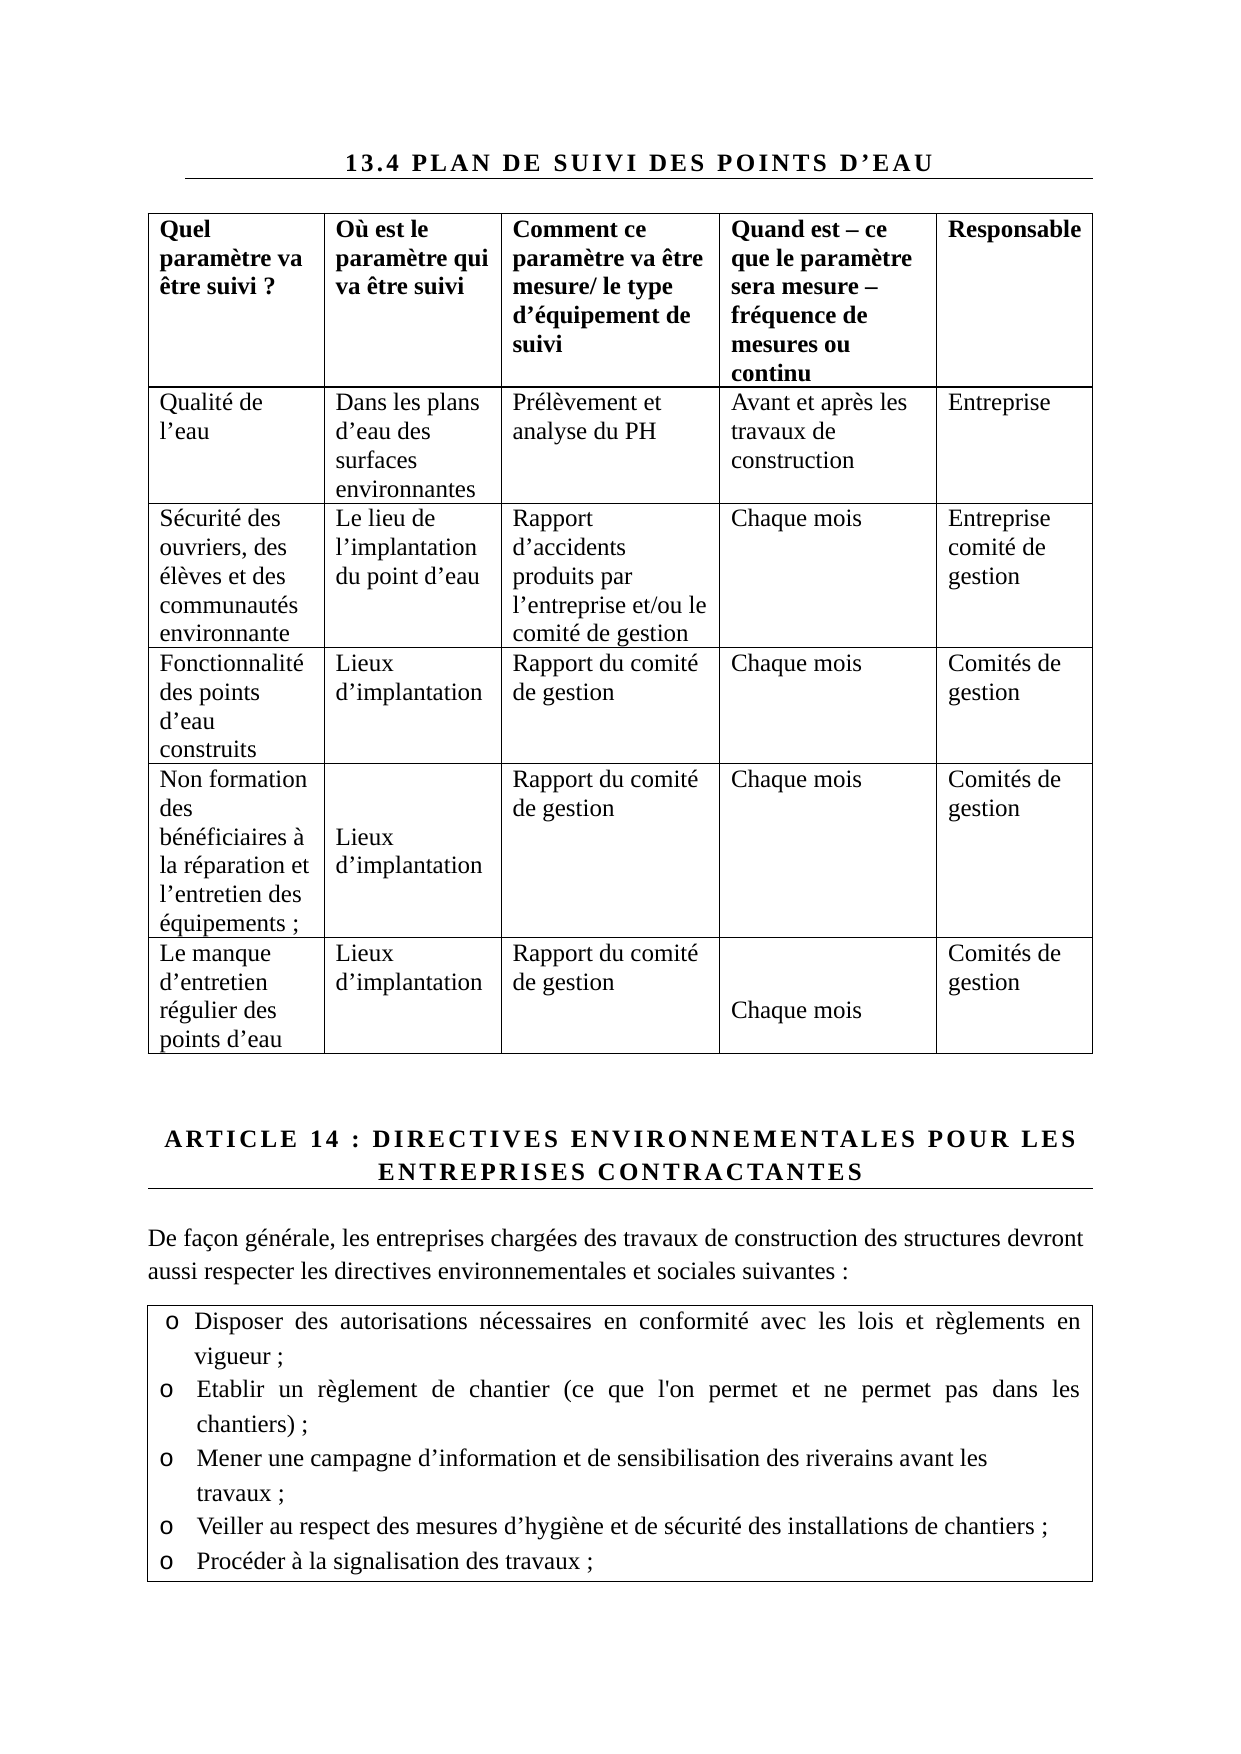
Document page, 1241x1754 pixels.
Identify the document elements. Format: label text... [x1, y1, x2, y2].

table_cell Fonctionnalité des points d’eau construits [149, 648, 324, 763]
table_cell Comités de gestion [937, 938, 1092, 1053]
table_cell Chaque mois [720, 648, 936, 763]
table_cell Chaque mois [720, 504, 936, 647]
table_cell Entreprise [937, 388, 1092, 502]
table_header Responsable [937, 214, 1092, 386]
table_cell Lieux d’implantation [325, 648, 501, 763]
table_cell Lieux d’implantation [325, 938, 501, 1053]
table_cell Non formation des bénéficiaires à la réparation et l’entretien des équipements ; [149, 764, 324, 937]
table_cell Chaque mois [720, 764, 936, 937]
table_cell Sécurité des ouvriers, des élèves et des communautés environnante [149, 504, 324, 647]
table_cell Le lieu de l’implantation du point d’eau [325, 504, 501, 647]
table_cell Qualité de l’eau [149, 388, 324, 502]
table_cell Comités de gestion [937, 764, 1092, 937]
table_cell Dans les plans d’eau des surfaces environnantes [325, 388, 501, 502]
table_cell Rapport du comité de gestion [502, 938, 719, 1053]
table_cell Chaque mois [720, 938, 936, 1053]
table_cell Comités de gestion [937, 648, 1092, 763]
text 13.4 Plan de suivi des points d’eau [185, 148, 1093, 178]
table_cell Avant et après les travaux de construction [720, 388, 936, 502]
table_header Quand est – ce que le paramètre sera mesure – fréquence de mesures ou continu [720, 214, 936, 386]
table_cell Rapport d’accidents produits par l’entreprise et/ou le comité de gestion [502, 504, 719, 647]
table_cell Le manque d’entretien régulier des points d’eau [149, 938, 324, 1053]
table_header Où est le paramètre qui va être suivi [325, 214, 501, 386]
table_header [148, 1306, 1092, 1581]
table_cell Lieux d’implantation [325, 764, 501, 937]
text De façon générale, les entreprises chargées des travaux de construction des structures devront [148, 1223, 1211, 1252]
table_cell Prélèvement et analyse du PH [502, 388, 719, 502]
table_header Quel paramètre va être suivi ? [149, 214, 324, 386]
table_cell Rapport du comité de gestion [502, 648, 719, 763]
text aussi respecter les directives environnementales et sociales suivantes : [148, 1256, 1211, 1284]
table_header Comment ce paramètre va être mesure/ le type d’équipement de suivi [502, 214, 719, 386]
table_cell Rapport du comité de gestion [502, 764, 719, 937]
text ARTICLE 14 : Directives Environnementales pour les Entreprises contractantes [148, 1124, 1093, 1188]
table_cell Entreprise comité de gestion [937, 504, 1092, 647]
